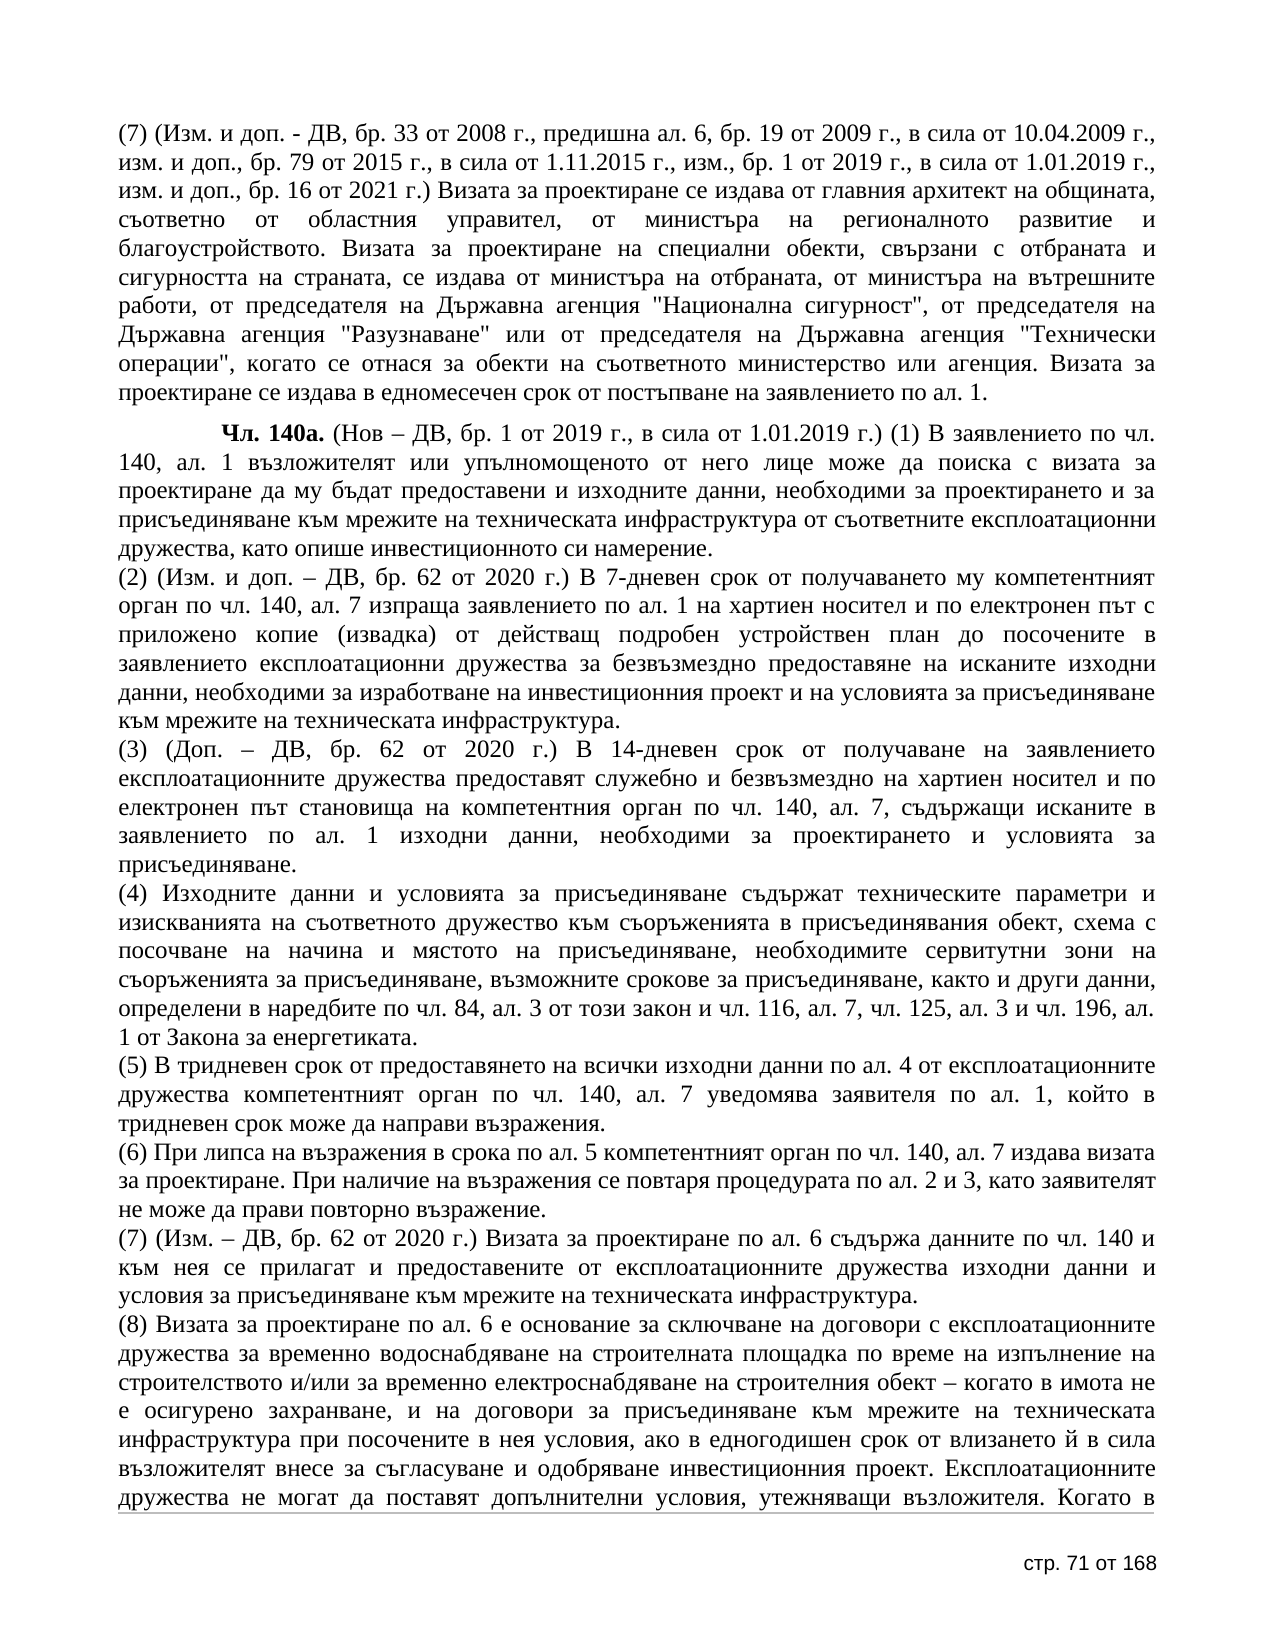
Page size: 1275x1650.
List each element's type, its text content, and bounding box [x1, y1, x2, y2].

text Чл. 140а. (Нов – ДВ, бр. 1 от 2019 г., в сила от 1.01.2019 г.) (1) В заявлението по чл. 140, ал. 1 възложителят или упълномощеното от него лице може да поиска с визата за проектиране да му бъдат предоставени и изходните данни, необходими за проектирането и за присъединяване към мрежите на техническата инфраструктура от съответните експлоатационни дружества, като опише инвестиционното си намерение. [118, 418, 1157, 562]
text (6) При липса на възражения в срока по ал. 5 компетентният орган по чл. 140, ал. 7 издава визата за проектиране. При наличие на възражения се повтаря процедурата по ал. 2 и 3, като заявителят не може да прави повторно възражение. [118, 1137, 1157, 1223]
text (7) (Изм. и доп. - ДВ, бр. 33 от 2008 г., предишна ал. 6, бр. 19 от 2009 г., в сила от 10.04.2009 г., изм. и доп., бр. 79 от 2015 г., в сила от 1.11.2015 г., изм., бр. 1 от 2019 г., в сила от 1.01.2019 г., изм. и доп., бр. 16 от 2021 г.) Визата за проектиране се издава от главния архитект на общината, съответно от областния управител, от министъра на регионалното развитие и благоустройството. Визата за проектиране на специални обекти, свързани с отбраната и сигурността на страната, се издава от министъра на отбраната, от министъра на вътрешните работи, от председателя на Държавна агенция "Национална сигурност", от председателя на Държавна агенция "Разузнаване" или от председателя на Държавна агенция "Технически операции", когато се отнася за обекти на съответното министерство или агенция. Визата за проектиране се издава в едномесечен срок от постъпване на заявлението по ал. 1. [118, 118, 1157, 406]
text (4) Изходните данни и условията за присъединяване съдържат техническите параметри и изискванията на съответното дружество към съоръженията в присъединявания обект, схема с посочване на начина и мястото на присъединяване, необходимите сервитутни зони на съоръженията за присъединяване, възможните срокове за присъединяване, както и други данни, определени в наредбите по чл. 84, ал. 3 от този закон и чл. 116, ал. 7, чл. 125, ал. 3 и чл. 196, ал. 1 от Закона за енергетиката. [118, 878, 1157, 1051]
text (5) В тридневен срок от предоставянето на всички изходни данни по ал. 4 от експлоатационните дружества компетентният орган по чл. 140, ал. 7 уведомява заявителя по ал. 1, който в тридневен срок може да направи възражения. [118, 1051, 1157, 1137]
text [118, 1309, 1157, 1511]
text (2) (Изм. и доп. – ДВ, бр. 62 от 2020 г.) В 7-дневен срок от получаването му компетентният орган по чл. 140, ал. 7 изпраща заявлението по ал. 1 на хартиен носител и по електронен път с приложено копие (извадка) от действащ подробен устройствен план до посочените в заявлението експлоатационни дружества за безвъзмездно предоставяне на исканите изходни данни, необходими за изработване на инвестиционния проект и на условията за присъединяване към мрежите на техническата инфраструктура. [118, 562, 1157, 734]
text (3) (Доп. – ДВ, бр. 62 от 2020 г.) В 14-дневен срок от получаване на заявлението експлоатационните дружества предоставят служебно и безвъзмездно на хартиен носител и по електронен път становища на компетентния орган по чл. 140, ал. 7, съдържащи исканите в заявлението по ал. 1 изходни данни, необходими за проектирането и условията за присъединяване. [118, 734, 1157, 878]
text (7) (Изм. – ДВ, бр. 62 от 2020 г.) Визата за проектиране по ал. 6 съдържа данните по чл. 140 и към нея се прилагат и предоставените от експлоатационните дружества изходни данни и условия за присъединяване към мрежите на техническата инфраструктура. [118, 1223, 1157, 1309]
